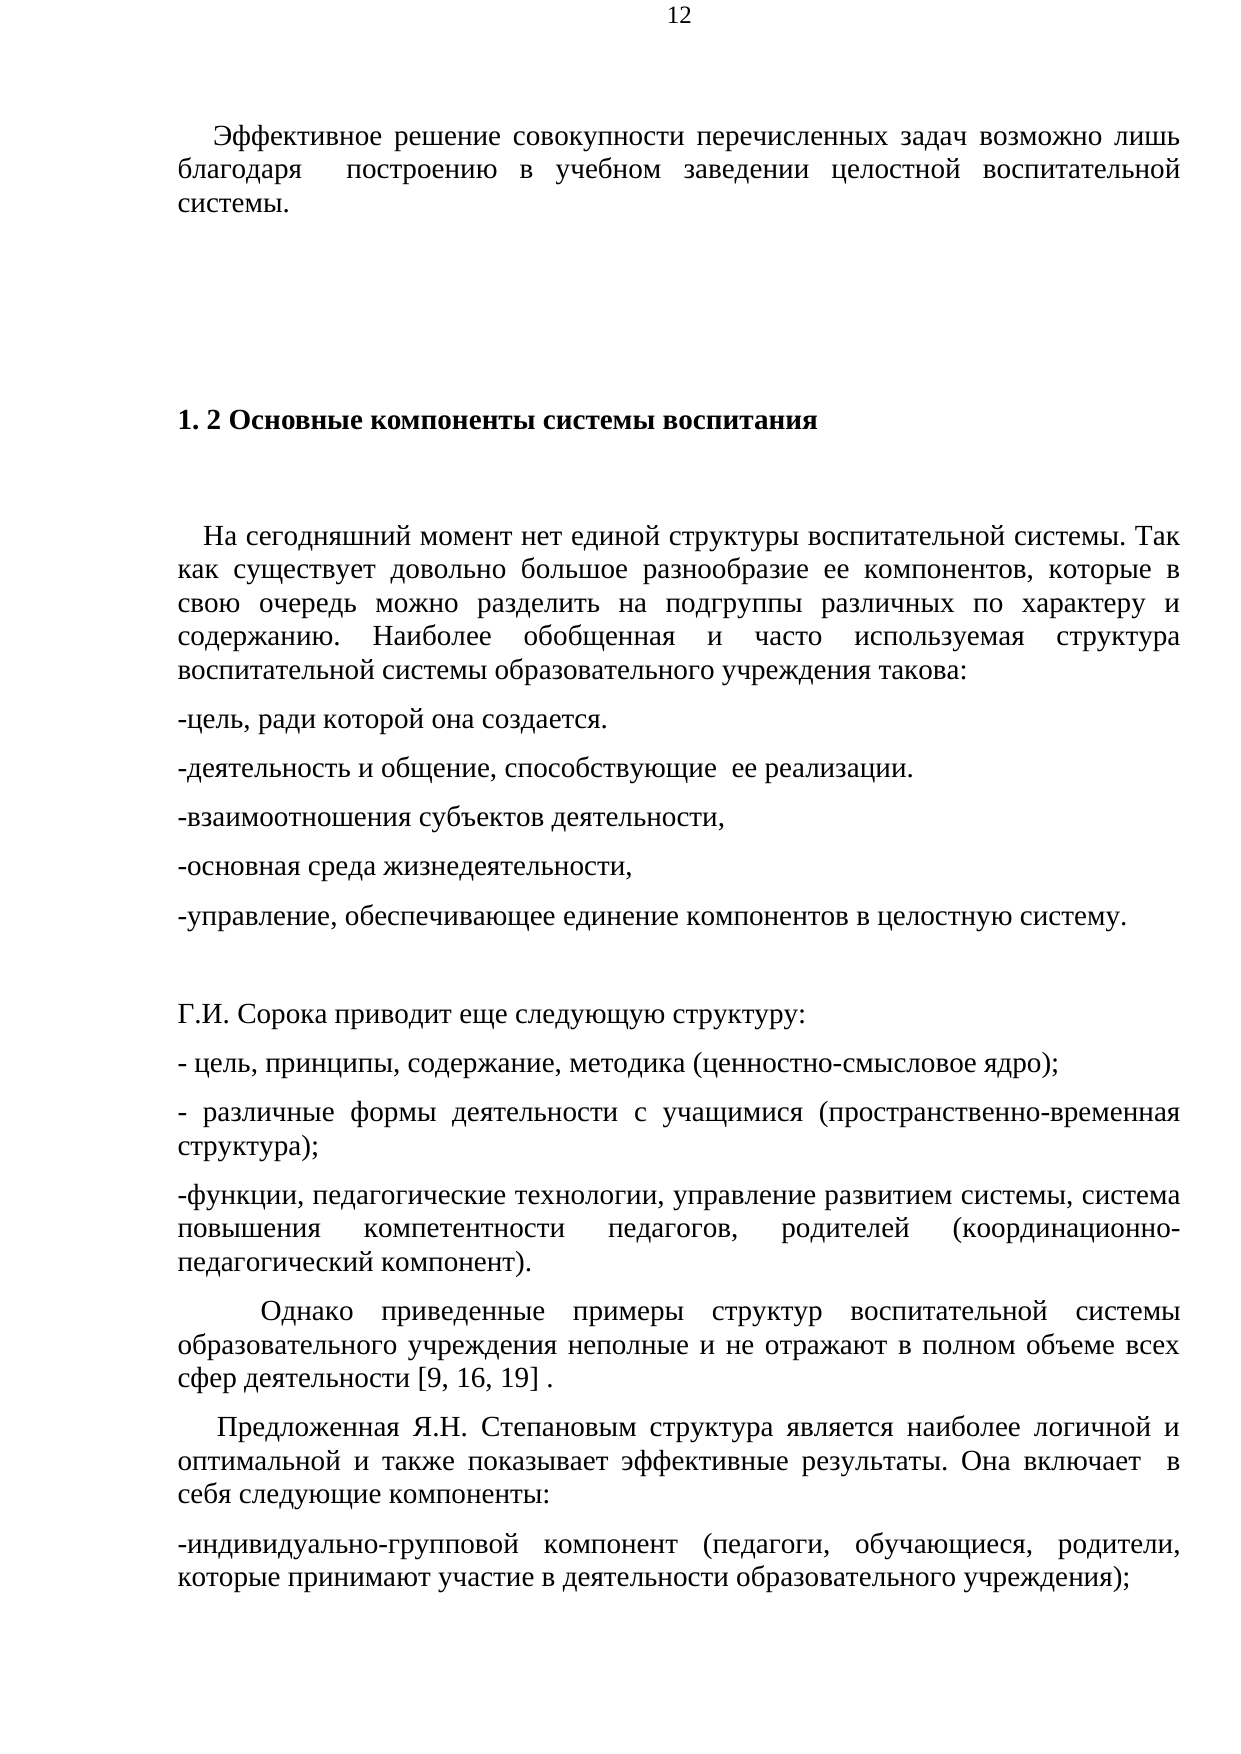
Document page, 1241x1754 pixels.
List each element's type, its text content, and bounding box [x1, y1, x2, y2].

text - различные формы деятельности с учащимися (пространственно-временная структура); [177, 1094, 1181, 1161]
text На сегодняшний момент нет единой структуры воспитательной системы. Так как существует довольно большое разнообразие ее компонентов, которые в свою очередь можно разделить на подгруппы различных по характеру и содержанию. Наиболее обобщенная и часто используемая структура воспитательной системы образовательного учреждения такова: [177, 518, 1181, 685]
text - цель, принципы, содержание, методика (ценностно-смысловое ядро); [177, 1045, 1181, 1079]
text Эффективное решение совокупности перечисленных задач возможно лишь благодаря построению в учебном заведении целостной воспитательной системы. [177, 118, 1181, 219]
text 1. 2 Основные компоненты системы воспитания [177, 402, 1181, 436]
text Предложенная Я.Н. Степановым структура является наиболее логичной и оптимальной и также показывает эффективные результаты. Она включает в себя следующие компоненты: [177, 1409, 1181, 1510]
text -управление, обеспечивающее единение компонентов в целостную систему. [177, 898, 1181, 931]
text Однако приведенные примеры структур воспитательной системы образовательного учреждения неполные и не отражают в полном объеме всех сфер деятельности [9, 16, 19] . [177, 1293, 1181, 1394]
text -индивидуально-групповой компонент (педагоги, обучающиеся, родители, которые принимают участие в деятельности образовательного учреждения); [177, 1526, 1181, 1593]
text Г.И. Сорока приводит еще следующую структуру: [177, 996, 1181, 1029]
text -основная среда жизнедеятельности, [177, 848, 1181, 882]
text -цель, ради которой она создается. [177, 701, 1181, 734]
text -взаимоотношения субъектов деятельности, [177, 799, 1181, 833]
text -функции, педагогические технологии, управление развитием системы, система повышения компетентности педагогов, родителей (координационно-педагогический компонент). [177, 1177, 1181, 1278]
text -деятельность и общение, способствующие ее реализации. [177, 750, 1181, 784]
